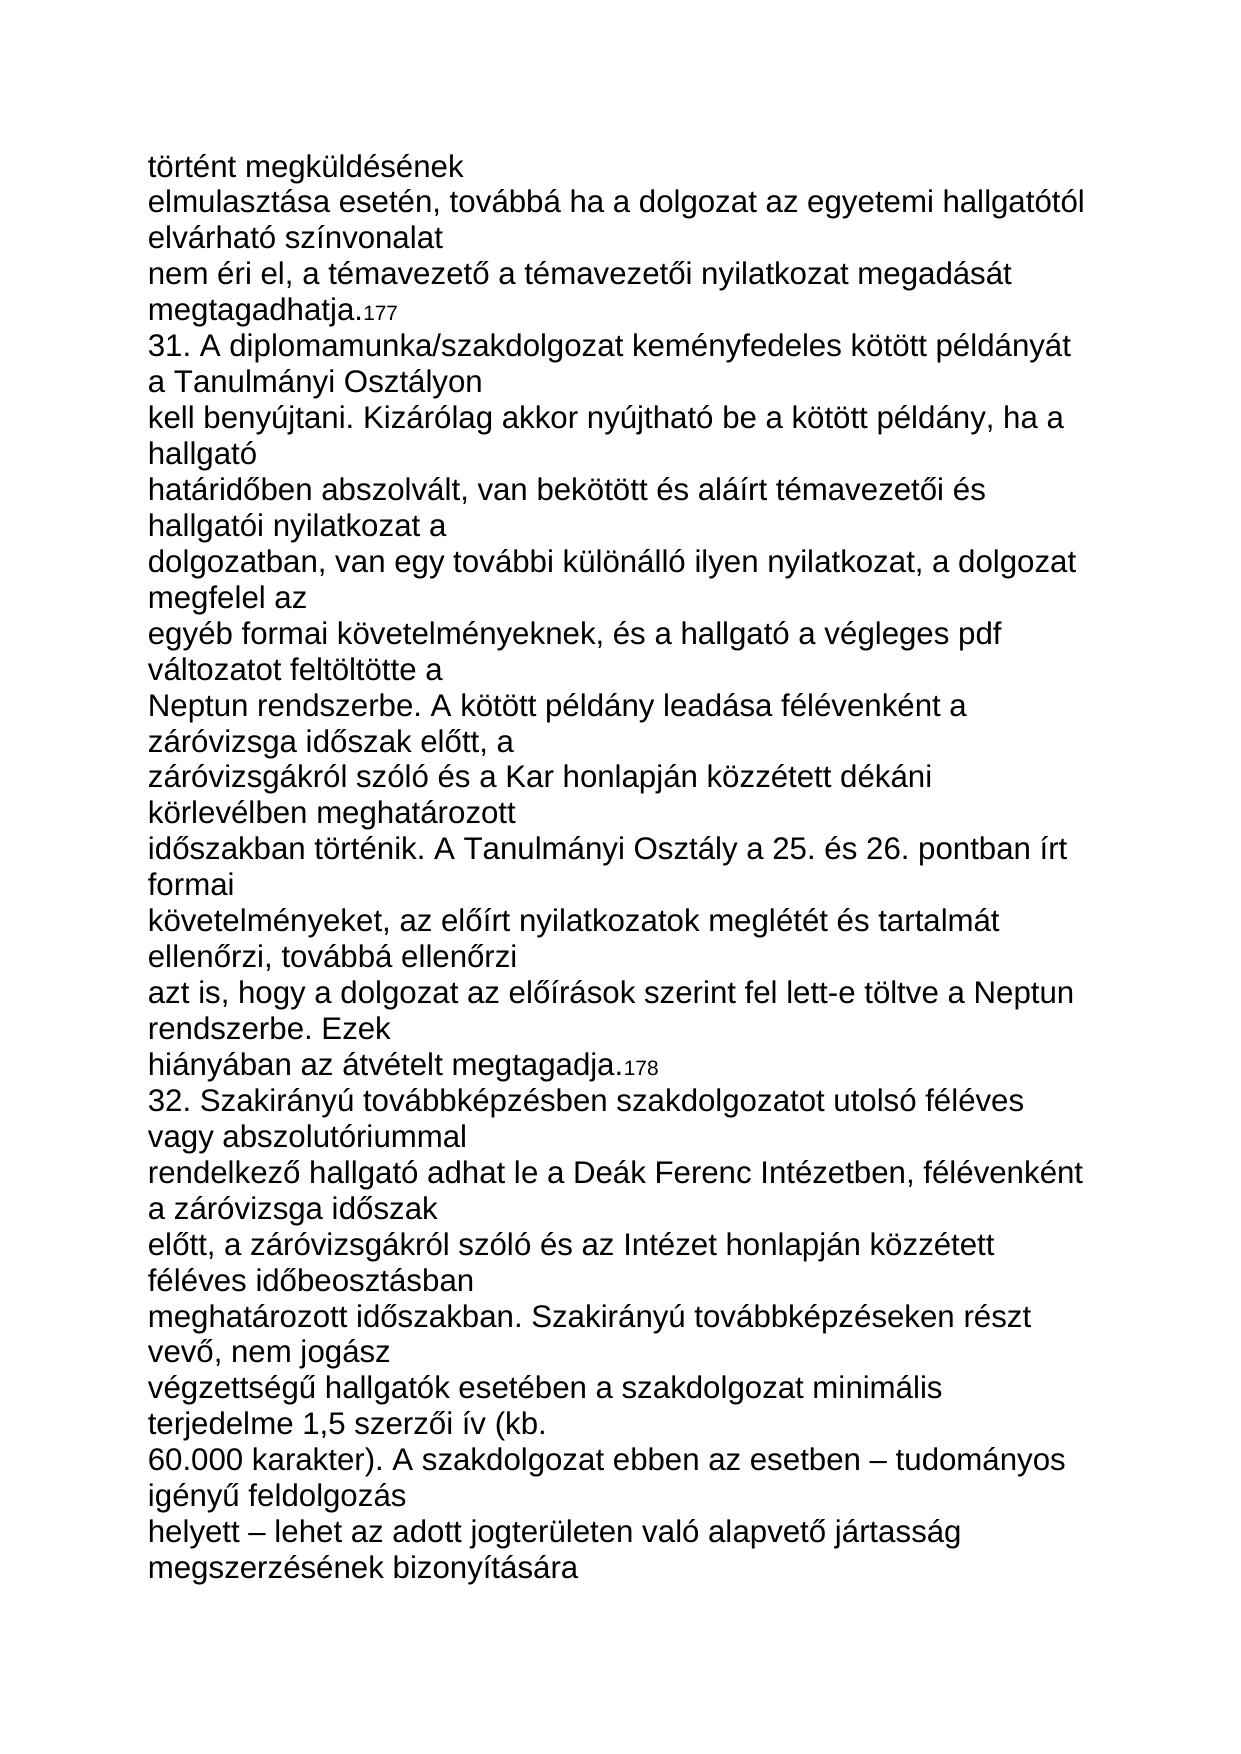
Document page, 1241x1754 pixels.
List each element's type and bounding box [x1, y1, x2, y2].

text [148, 148, 1093, 1585]
